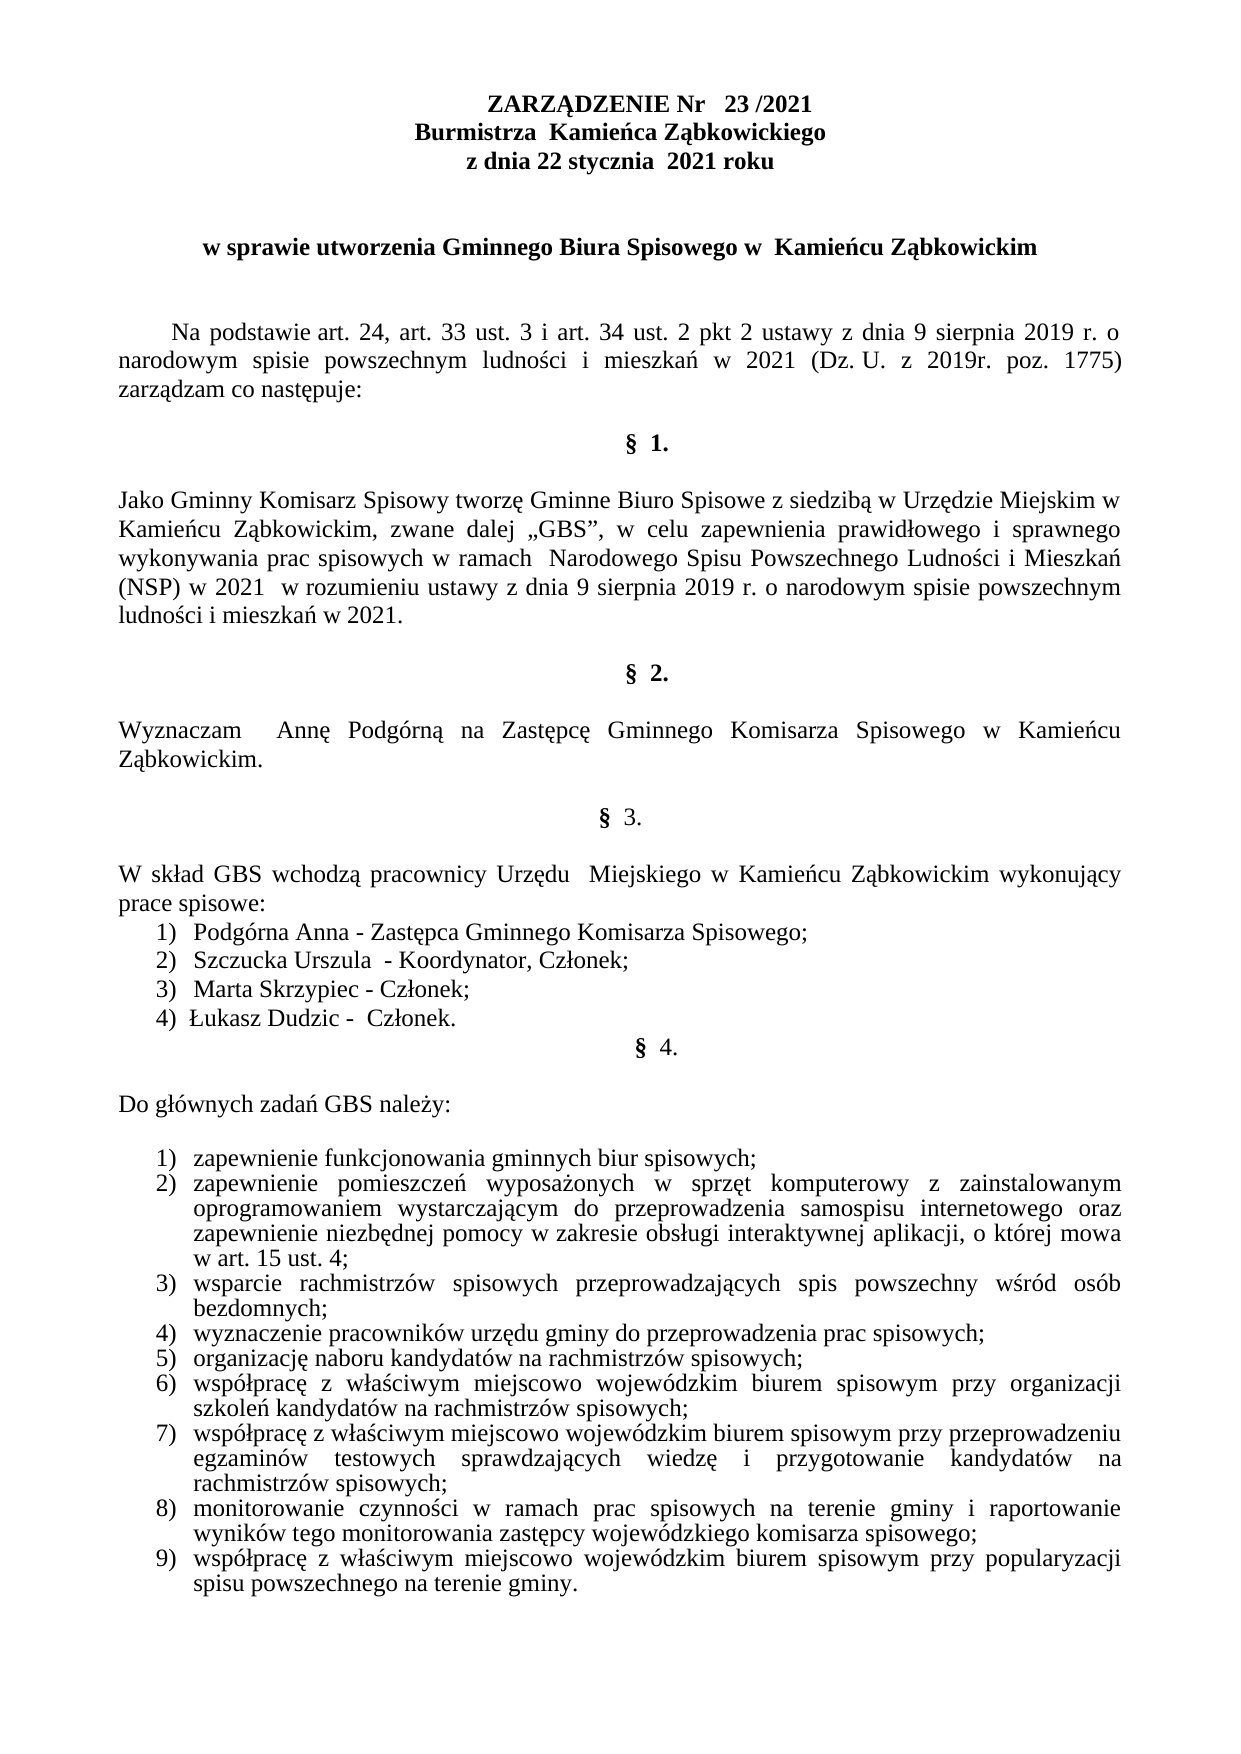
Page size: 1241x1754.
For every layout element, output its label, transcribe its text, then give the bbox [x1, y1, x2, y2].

list współpracę z właściwym miejscowo wojewódzkim biurem spisowym przy popularyzacji spisu powszechnego na terenie gminy. [156, 1547, 1122, 1597]
text § 3. [118, 802, 1122, 831]
subtitle ZARZĄDZENIE Nr 23 /2021 [118, 89, 1122, 117]
list wsparcie rachmistrzów spisowych przeprowadzających spis powszechny wśród osób bezdomnych; [156, 1272, 1122, 1322]
list wyznaczenie pracowników urzędu gminy do przeprowadzenia prac spisowych; [156, 1322, 1122, 1347]
list organizację naboru kandydatów na rachmistrzów spisowych; [156, 1347, 1122, 1372]
text w sprawie utworzenia Gminnego Biura Spisowego w Kamieńcu Ząbkowickim [118, 232, 1122, 261]
list Podgórna Anna - Zastępca Gminnego Komisarza Spisowego; [156, 917, 1122, 946]
text W skład GBS wchodzą pracownicy Urzędu Miejskiego w Kamieńcu Ząbkowickim wykonujący prace spisowe: [118, 859, 1122, 917]
list zapewnienie pomieszczeń wyposażonych w sprzęt komputerowy z zainstalowanym oprogramowaniem wystarczającym do przeprowadzenia samospisu internetowego oraz zapewnienie niezbędnej pomocy w zakresie obsługi interaktywnej aplikacji, o której mowa w art. 15 ust. 4; [156, 1172, 1122, 1272]
list Szczucka Urszula - Koordynator, Członek; [156, 946, 1122, 974]
list monitorowanie czynności w ramach prac spisowych na terenie gminy i raportowanie wyników tego monitorowania zastępcy wojewódzkiego komisarza spisowego; [156, 1497, 1122, 1547]
list Marta Skrzypiec - Członek; [156, 974, 1122, 1003]
text z dnia 22 stycznia 2021 roku [118, 146, 1122, 175]
text Wyznaczam Annę Podgórną na Zastępcę Gminnego Komisarza Spisowego w Kamieńcu Ząbkowickim. [118, 716, 1122, 773]
list zapewnienie funkcjonowania gminnych biur spisowych; [156, 1147, 1122, 1172]
text § 2. [118, 658, 1122, 687]
text § 4. [561, 1032, 1122, 1061]
text Jako Gminny Komisarz Spisowy tworzę Gminne Biuro Spisowe z siedzibą w Urzędzie Miejskim w Kamieńcu Ząbkowickim, zwane dalej „GBS”, w celu zapewnienia prawidłowego i sprawnego wykonywania prac spisowych w ramach Narodowego Spisu Powszechnego Ludności i Mieszkań (NSP) w 2021 w rozumieniu ustawy z dnia 9 sierpnia 2019 r. o narodowym spisie powszechnym ludności i mieszkań w 2021. [118, 486, 1122, 629]
subtitle Burmistrza Kamieńca Ząbkowickiego [118, 117, 1122, 146]
text Na podstawie art. 24, art. 33 ust. 3 i art. 34 ust. 2 pkt 2 ustawy z dnia 9 sierpnia 2019 r. o narodowym spisie powszechnym ludności i mieszkań w 2021 (Dz. U. z 2019r. poz. 1775) zarządzam co następuje: [118, 317, 1122, 403]
list współpracę z właściwym miejscowo wojewódzkim biurem spisowym przy organizacji szkoleń kandydatów na rachmistrzów spisowych; [156, 1372, 1122, 1422]
list współpracę z właściwym miejscowo wojewódzkim biurem spisowym przy przeprowadzeniu egzaminów testowych sprawdzających wiedzę i przygotowanie kandydatów na rachmistrzów spisowych; [156, 1422, 1122, 1497]
text Do głównych zadań GBS należy: [118, 1089, 1122, 1118]
text 4) Łukasz Dudzic - Członek. [118, 1003, 1122, 1032]
text § 1. [118, 428, 1122, 457]
